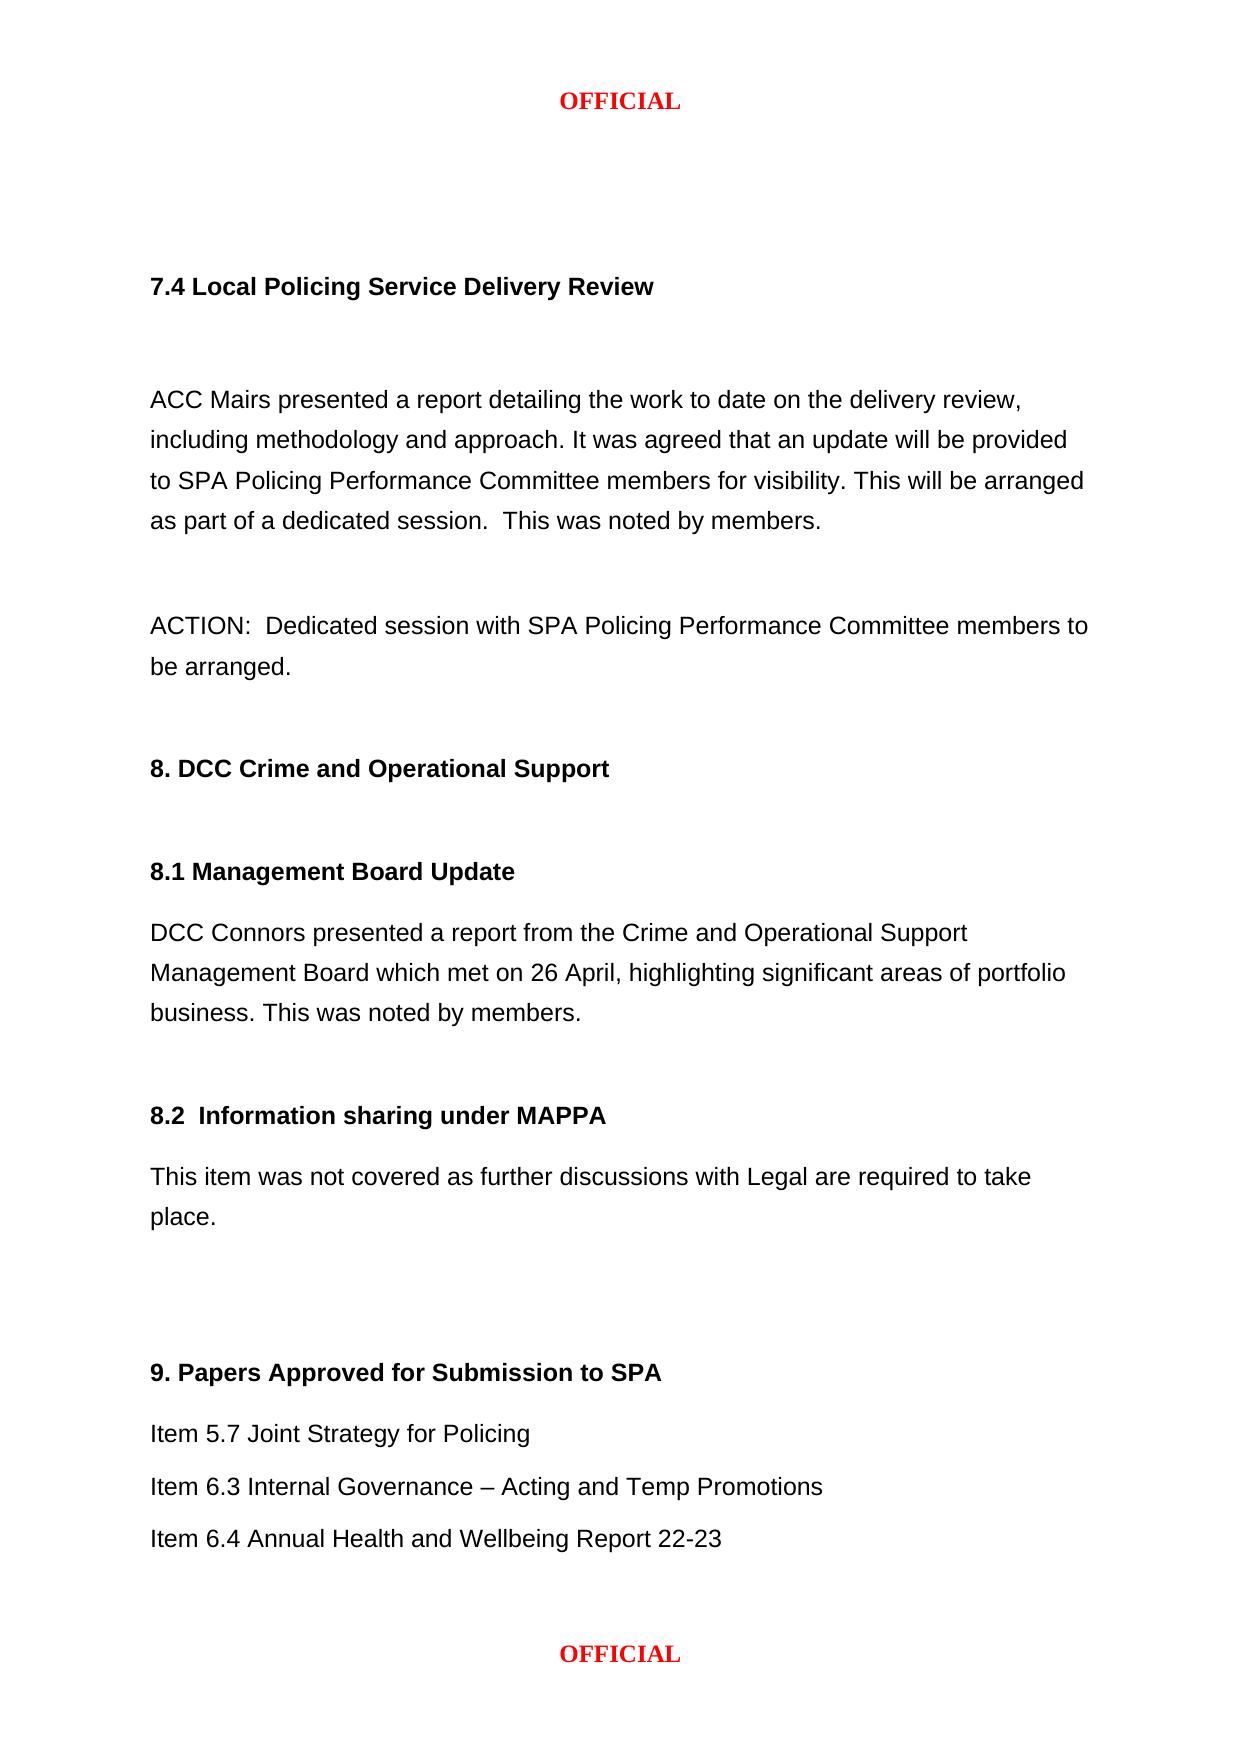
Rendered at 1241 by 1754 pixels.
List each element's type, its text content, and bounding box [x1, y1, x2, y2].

text ACC Mairs presented a report detailing the work to date on the delivery review, including methodology and approach. It was agreed that an update will be provided to SPA Policing Performance Committee members for visibility. This will be arranged as part of a dedicated session. This was noted by members. [150, 385, 1090, 534]
subtitle 9. Papers Approved for Submission to SPA [150, 1358, 1090, 1386]
subtitle 8. DCC Crime and Operational Support [150, 754, 1090, 783]
text Item 5.7 Joint Strategy for Policing [150, 1419, 1090, 1447]
text Item 6.3 Internal Governance – Acting and Temp Promotions [150, 1471, 1090, 1500]
subtitle 7.4 Local Policing Service Delivery Review [150, 271, 1090, 300]
subtitle 8.2 Information sharing under MAPPA [150, 1101, 1090, 1130]
text This item was not covered as further discussions with Legal are required to take place. [150, 1162, 1090, 1231]
subtitle 8.1 Management Board Update [150, 857, 1090, 886]
text Item 6.4 Annual Health and Wellbeing Report 22-23 [150, 1524, 1090, 1553]
text DCC Connors presented a report from the Crime and Operational Support Management Board which met on 26 April, highlighting significant areas of portfolio business. This was noted by members. [150, 918, 1090, 1027]
text ACTION: Dedicated session with SPA Policing Performance Committee members to be arranged. [150, 611, 1090, 680]
